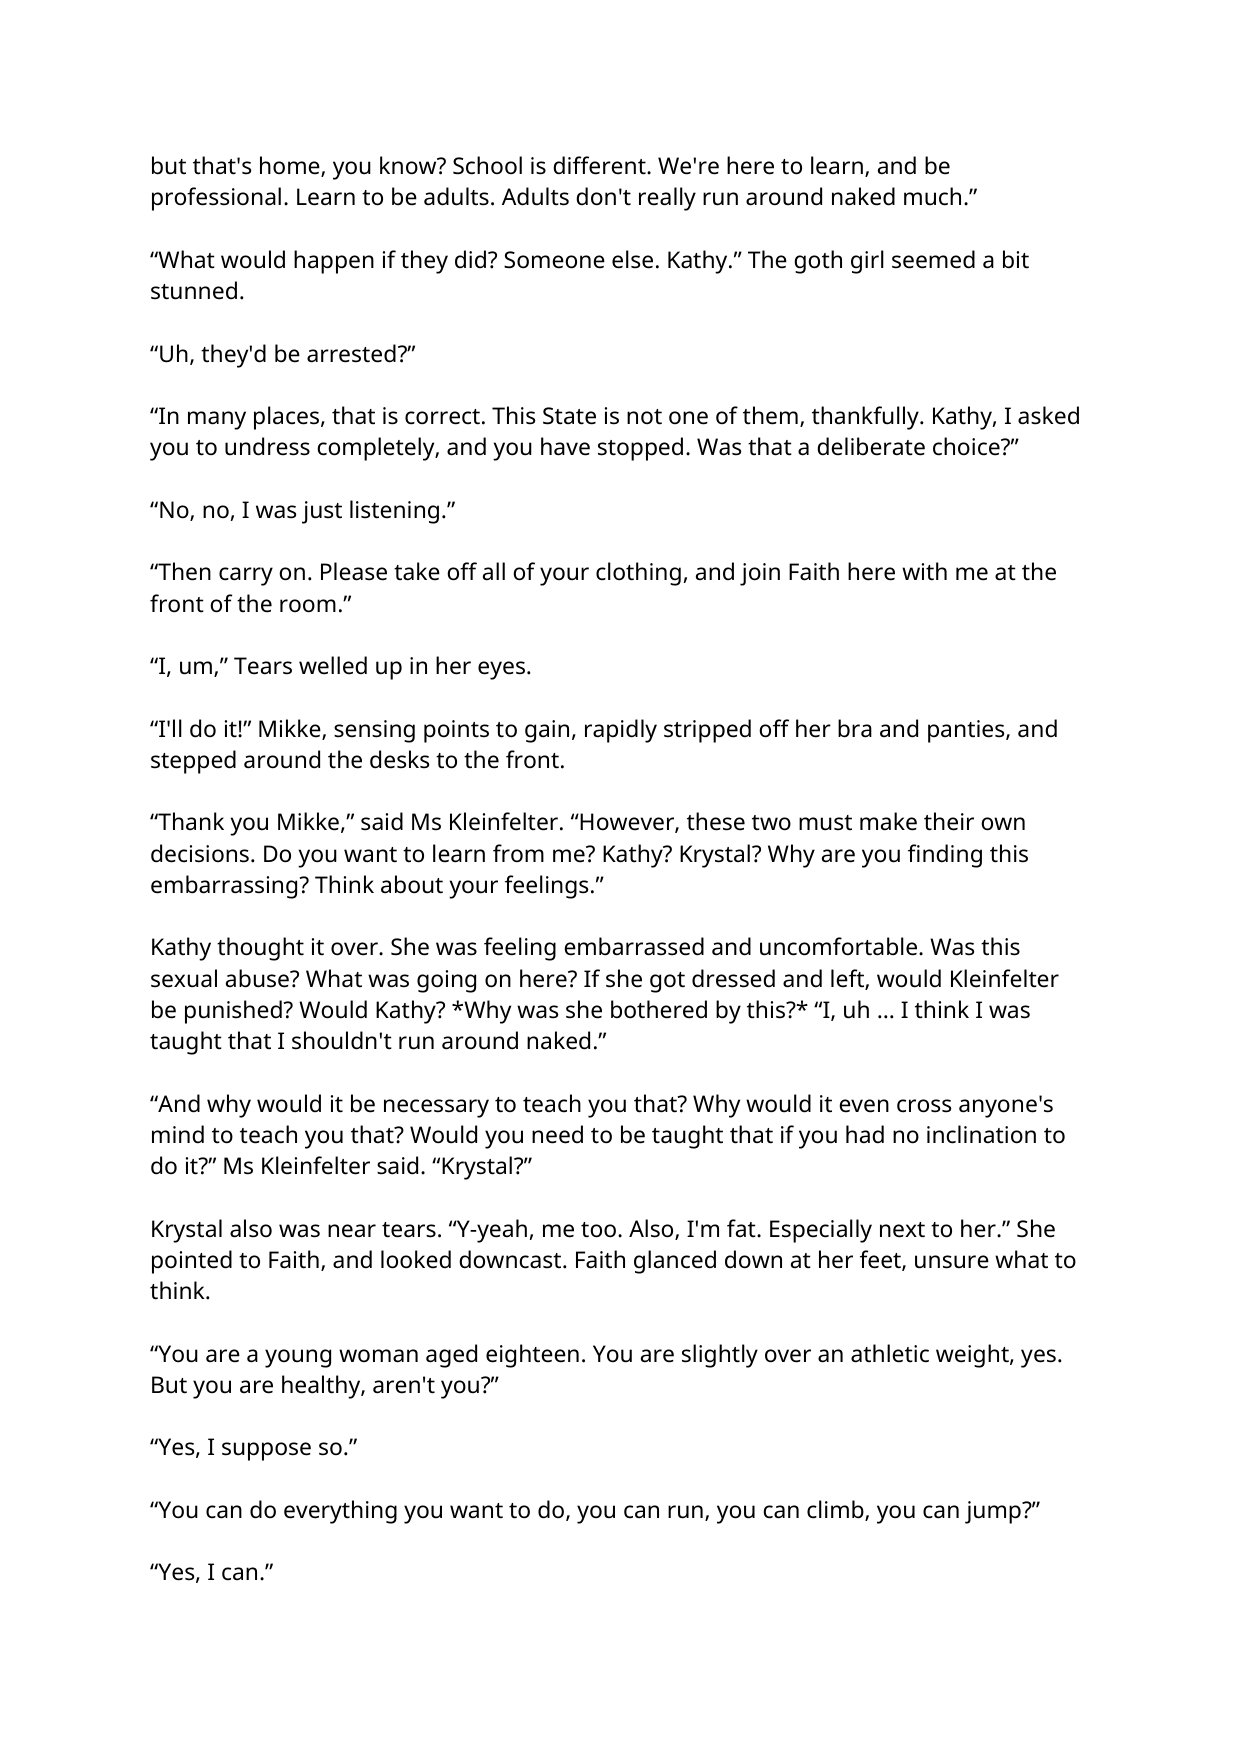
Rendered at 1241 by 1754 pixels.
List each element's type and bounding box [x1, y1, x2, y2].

text [150, 150, 1090, 1587]
